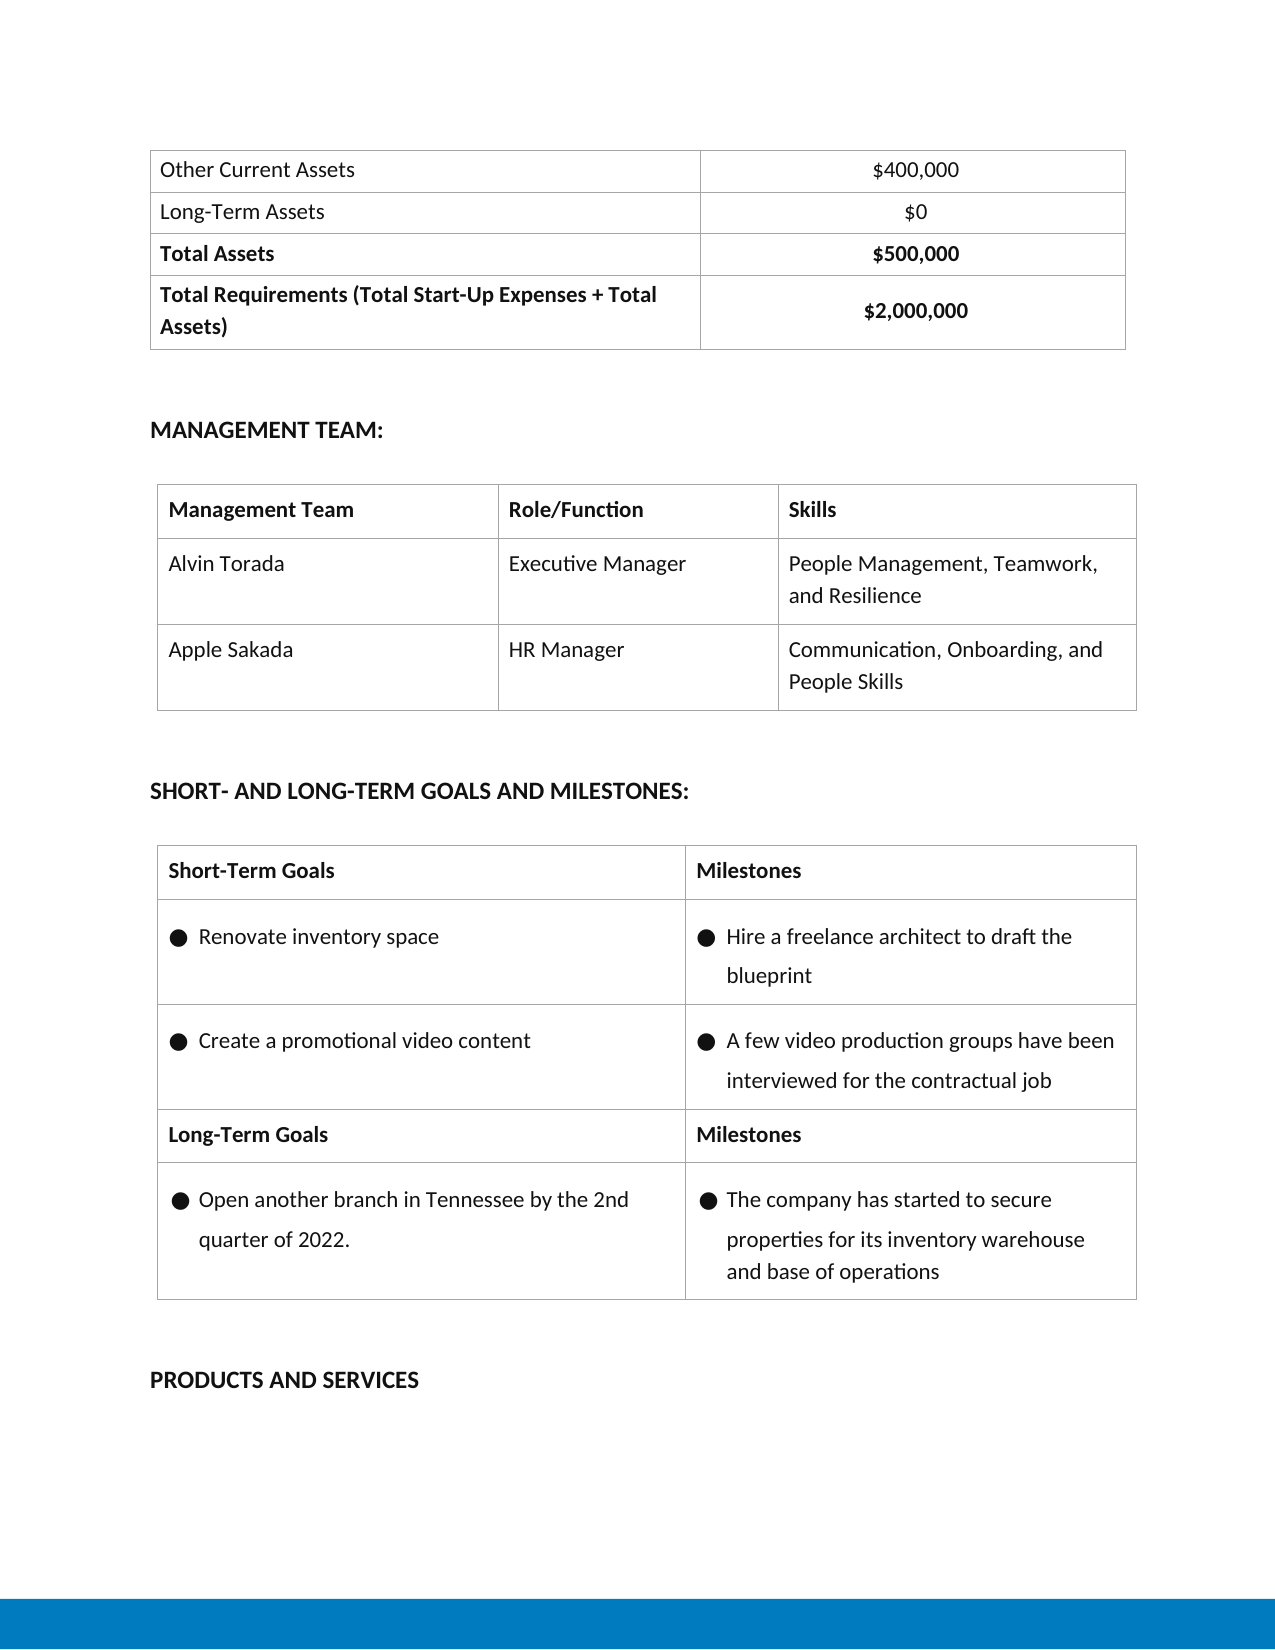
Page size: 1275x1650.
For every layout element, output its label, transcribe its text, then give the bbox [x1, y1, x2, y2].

text PRODUCTS AND SERVICES [150, 1365, 1125, 1395]
table_cell Long-Term Goals [158, 1110, 685, 1162]
table_header Management Team [158, 485, 498, 538]
table_cell Open another branch in Tennessee by the 2nd quarter of 2022. [158, 1163, 685, 1299]
table_cell $0 [701, 193, 1125, 233]
table_cell Total Assets [151, 234, 700, 275]
table_cell Milestones [686, 1110, 1136, 1162]
table_cell Apple Sakada [158, 625, 498, 709]
table_header Milestones [686, 846, 1136, 899]
table_cell Communication, Onboarding, and People Skills [779, 625, 1136, 709]
table_cell Total Requirements (Total Start-Up Expenses + Total Assets) [151, 276, 700, 348]
table_header Role/Function [499, 485, 778, 538]
table_cell Renovate inventory space [158, 900, 685, 1003]
table_cell HR Manager [499, 625, 778, 709]
table_cell People Management, Teamwork, and Resilience [779, 539, 1136, 623]
table_cell Alvin Torada [158, 539, 498, 623]
table_cell $500,000 [701, 234, 1125, 275]
table_cell Hire a freelance architect to draft the blueprint [686, 900, 1136, 1003]
table_cell $2,000,000 [701, 276, 1125, 348]
table_cell A few video production groups have been interviewed for the contractual job [686, 1005, 1136, 1108]
table_header Short-Term Goals [158, 846, 685, 899]
table_cell $400,000 [701, 151, 1125, 192]
text SHORT- AND LONG-TERM GOALS AND MILESTONES: [150, 775, 1125, 805]
text MANAGEMENT TEAM: [150, 414, 1125, 444]
table_cell Executive Manager [499, 539, 778, 623]
table_header Skills [779, 485, 1136, 538]
table_cell Long-Term Assets [151, 193, 700, 233]
table_cell The company has started to secure properties for its inventory warehouse and base of operations [686, 1163, 1136, 1299]
table_cell Create a promotional video content [158, 1005, 685, 1108]
table_cell Other Current Assets [151, 151, 700, 192]
